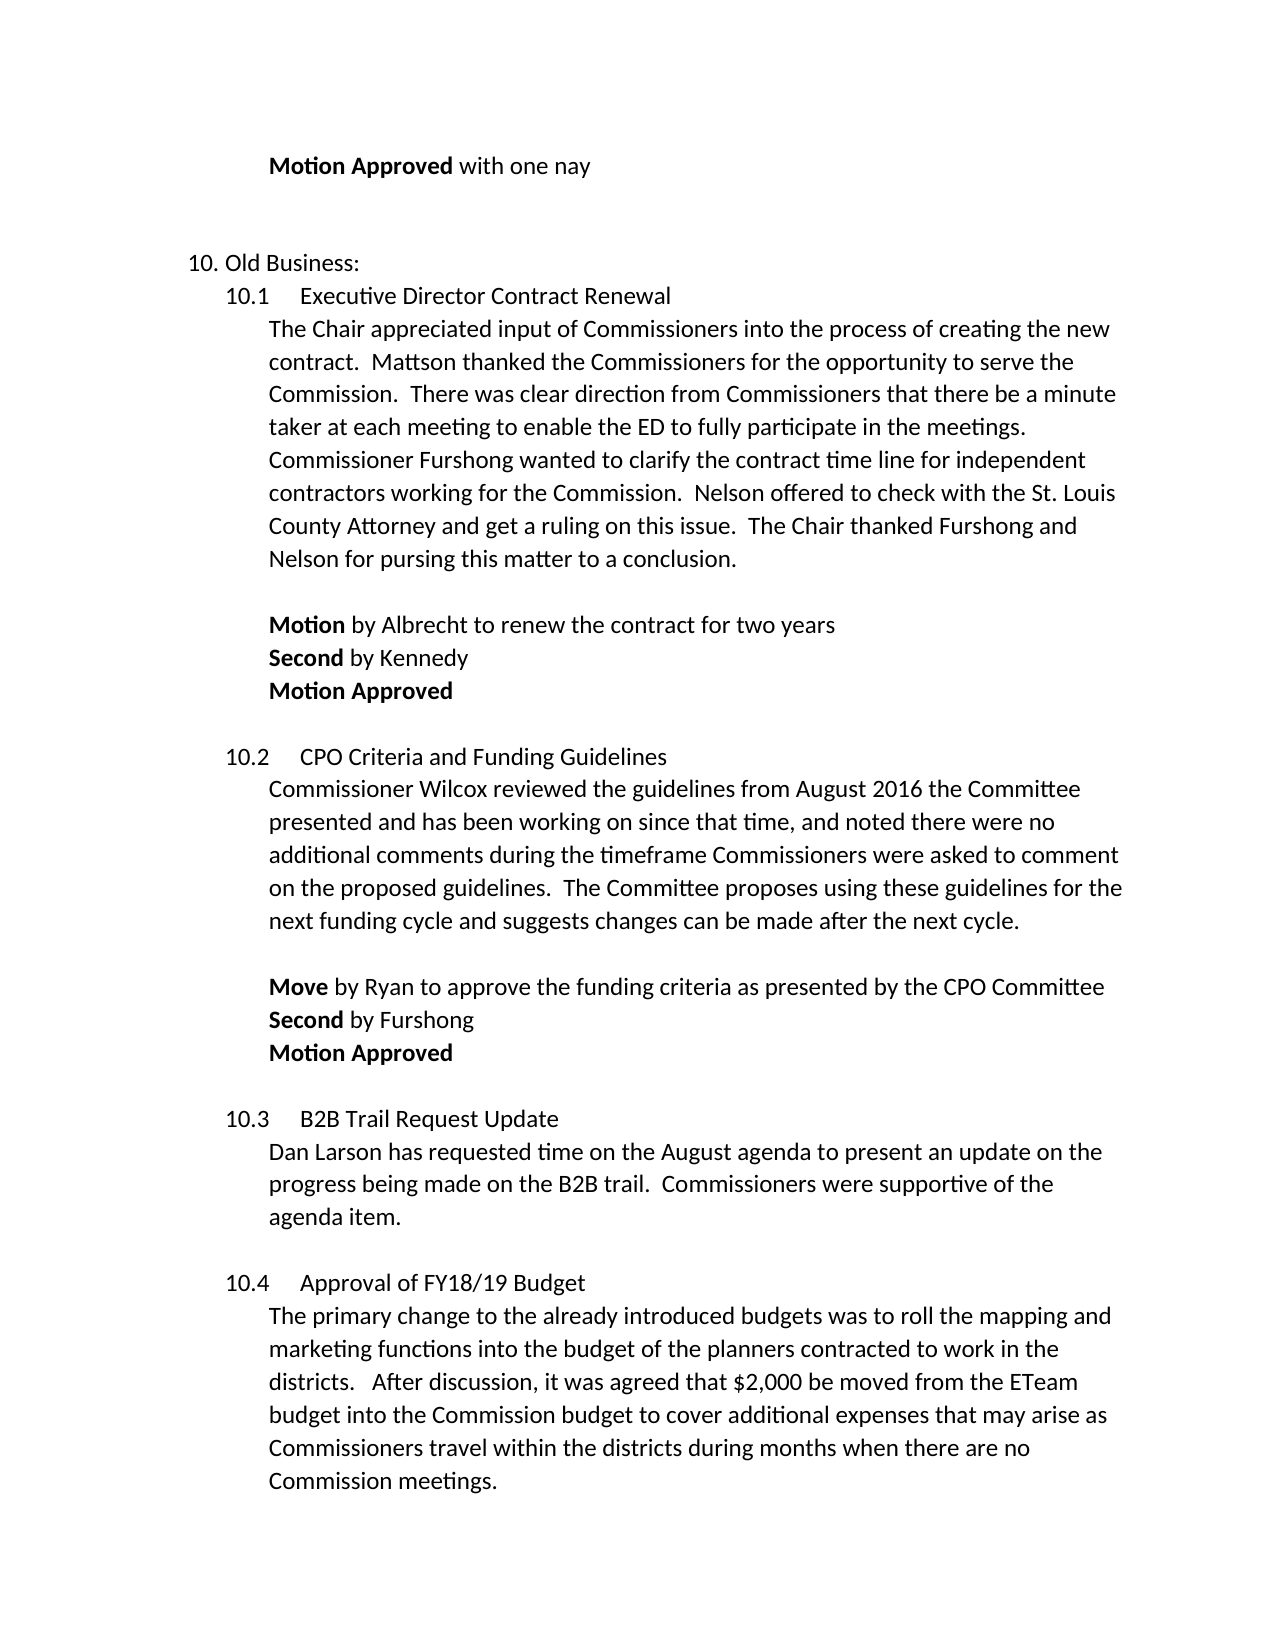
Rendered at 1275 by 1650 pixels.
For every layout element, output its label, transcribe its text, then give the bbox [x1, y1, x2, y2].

list Motion Approved [269, 1037, 1125, 1067]
list Approval of FY18/19 Budget [225, 1267, 1125, 1298]
list Commissioner Wilcox reviewed the guidelines from August 2016 the Committee presented and has been working on since that time, and noted there were no additional comments during the timeframe Commissioners were asked to comment on the proposed guidelines. The Committee proposes using these guidelines for the next funding cycle and suggests changes can be made after the next cycle. [269, 773, 1125, 936]
list Second by Kennedy [269, 642, 1125, 672]
list Motion Approved [269, 675, 1125, 705]
list Motion by Albrecht to renew the contract for two years [269, 609, 1125, 639]
list Old Business: [187, 247, 1125, 277]
list Commissioner Furshong wanted to clarify the contract time line for independent contractors working for the Commission. Nelson offered to check with the St. Louis County Attorney and get a ruling on this issue. The Chair thanked Furshong and Nelson for pursing this matter to a conclusion. [269, 444, 1125, 574]
list Motion Approved with one nay [269, 150, 1125, 181]
list B2B Trail Request Update [225, 1103, 1125, 1133]
list Move by Ryan to approve the funding criteria as presented by the CPO Committee [269, 971, 1125, 1002]
list CPO Criteria and Funding Guidelines [225, 741, 1125, 771]
list Dan Larson has requested time on the August agenda to present an update on the progress being made on the B2B trail. Commissioners were supportive of the agenda item. [269, 1136, 1125, 1232]
list The Chair appreciated input of Commissioners into the process of creating the new contract. Mattson thanked the Commissioners for the opportunity to serve the Commission. There was clear direction from Commissioners that there be a minute taker at each meeting to enable the ED to fully participate in the meetings. [269, 313, 1125, 442]
list Second by Furshong [269, 1004, 1125, 1034]
list The primary change to the already introduced budgets was to roll the mapping and marketing functions into the budget of the planners contracted to work in the districts. After discussion, it was agreed that $2,000 be moved from the ETeam budget into the Commission budget to cover additional expenses that may arise as Commissioners travel within the districts during months when there are no Commission meetings. [269, 1300, 1125, 1495]
list Executive Director Contract Renewal [225, 280, 1125, 310]
